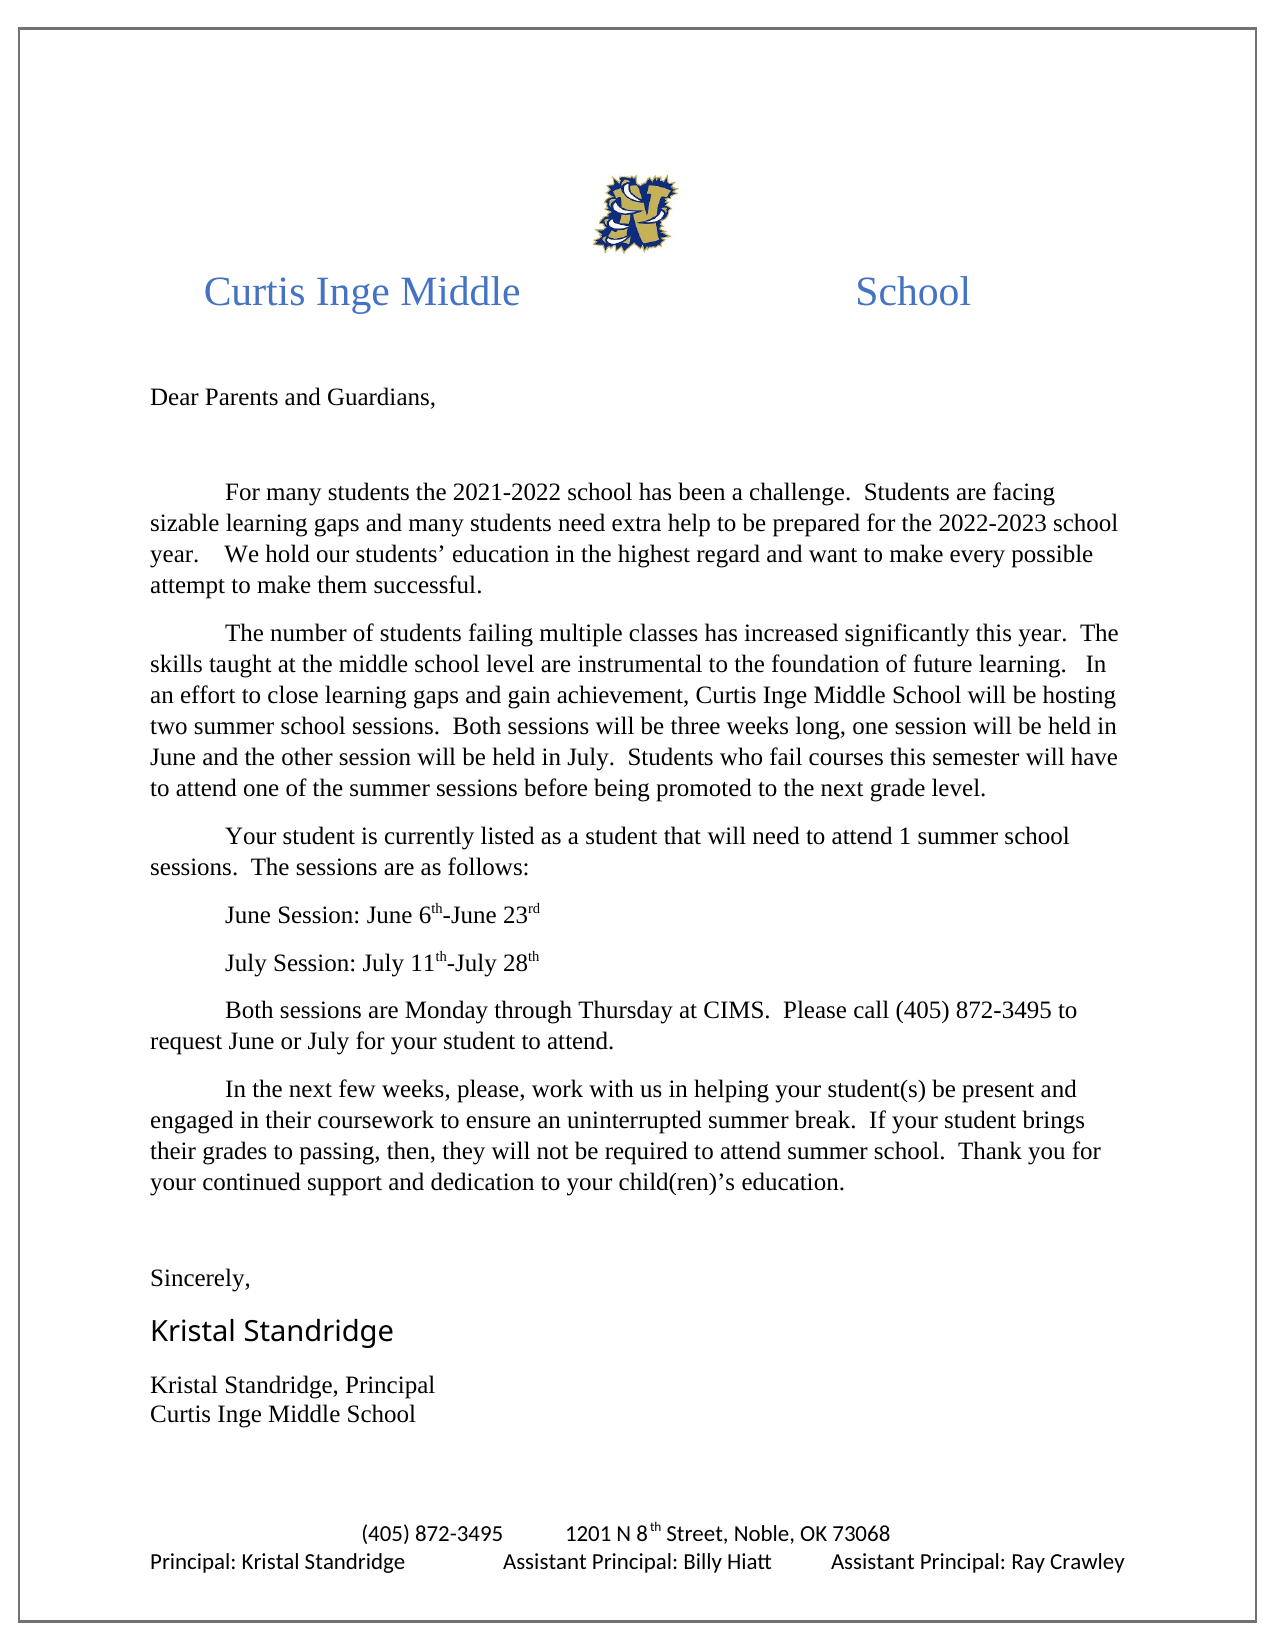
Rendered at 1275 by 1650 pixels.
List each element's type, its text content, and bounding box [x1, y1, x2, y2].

text Your student is currently listed as a student that will need to attend 1 summer school sessions. The sessions are as follows: [150, 821, 1125, 881]
text Kristal Standridge [150, 1310, 1125, 1350]
text For many students the 2021-2022 school has been a challenge. Students are facing sizable learning gaps and many students need extra help to be prepared for the 2022-2023 school year. We hold our students’ education in the highest regard and want to make every possible attempt to make them successful. [150, 477, 1125, 599]
text Curtis Inge Middle School [150, 1399, 1125, 1427]
text Both sessions are Monday through Thursday at CIMS. Please call (405) 872-3495 to request June or July for your student to attend. [150, 995, 1125, 1055]
text Curtis Inge Middle School [150, 266, 1125, 314]
picture [591, 175, 682, 257]
text Kristal Standridge, Principal [150, 1370, 1125, 1399]
text The number of students failing multiple classes has increased significantly this year. The skills taught at the middle school level are instrumental to the foundation of future learning. In an effort to close learning gaps and gain achievement, Curtis Inge Middle School will be hosting two summer school sessions. Both sessions will be three weeks long, one session will be held in June and the other session will be held in July. Students who fail courses this semester will have to attend one of the summer sessions before being promoted to the next grade level. [150, 618, 1125, 802]
text June Session: June 6th-June 23rd [150, 900, 1125, 929]
text In the next few weeks, please, work with us in helping your student(s) be present and engaged in their coursework to ensure an uninterrupted summer break. If your student brings their grades to passing, then, they will not be required to attend summer school. Thank you for your continued support and dedication to your child(ren)’s education. [150, 1074, 1125, 1196]
text Sincerely, [150, 1263, 1125, 1291]
text July Session: July 11th-July 28th [150, 948, 1125, 976]
text Dear Parents and Guardians, [150, 382, 1125, 411]
